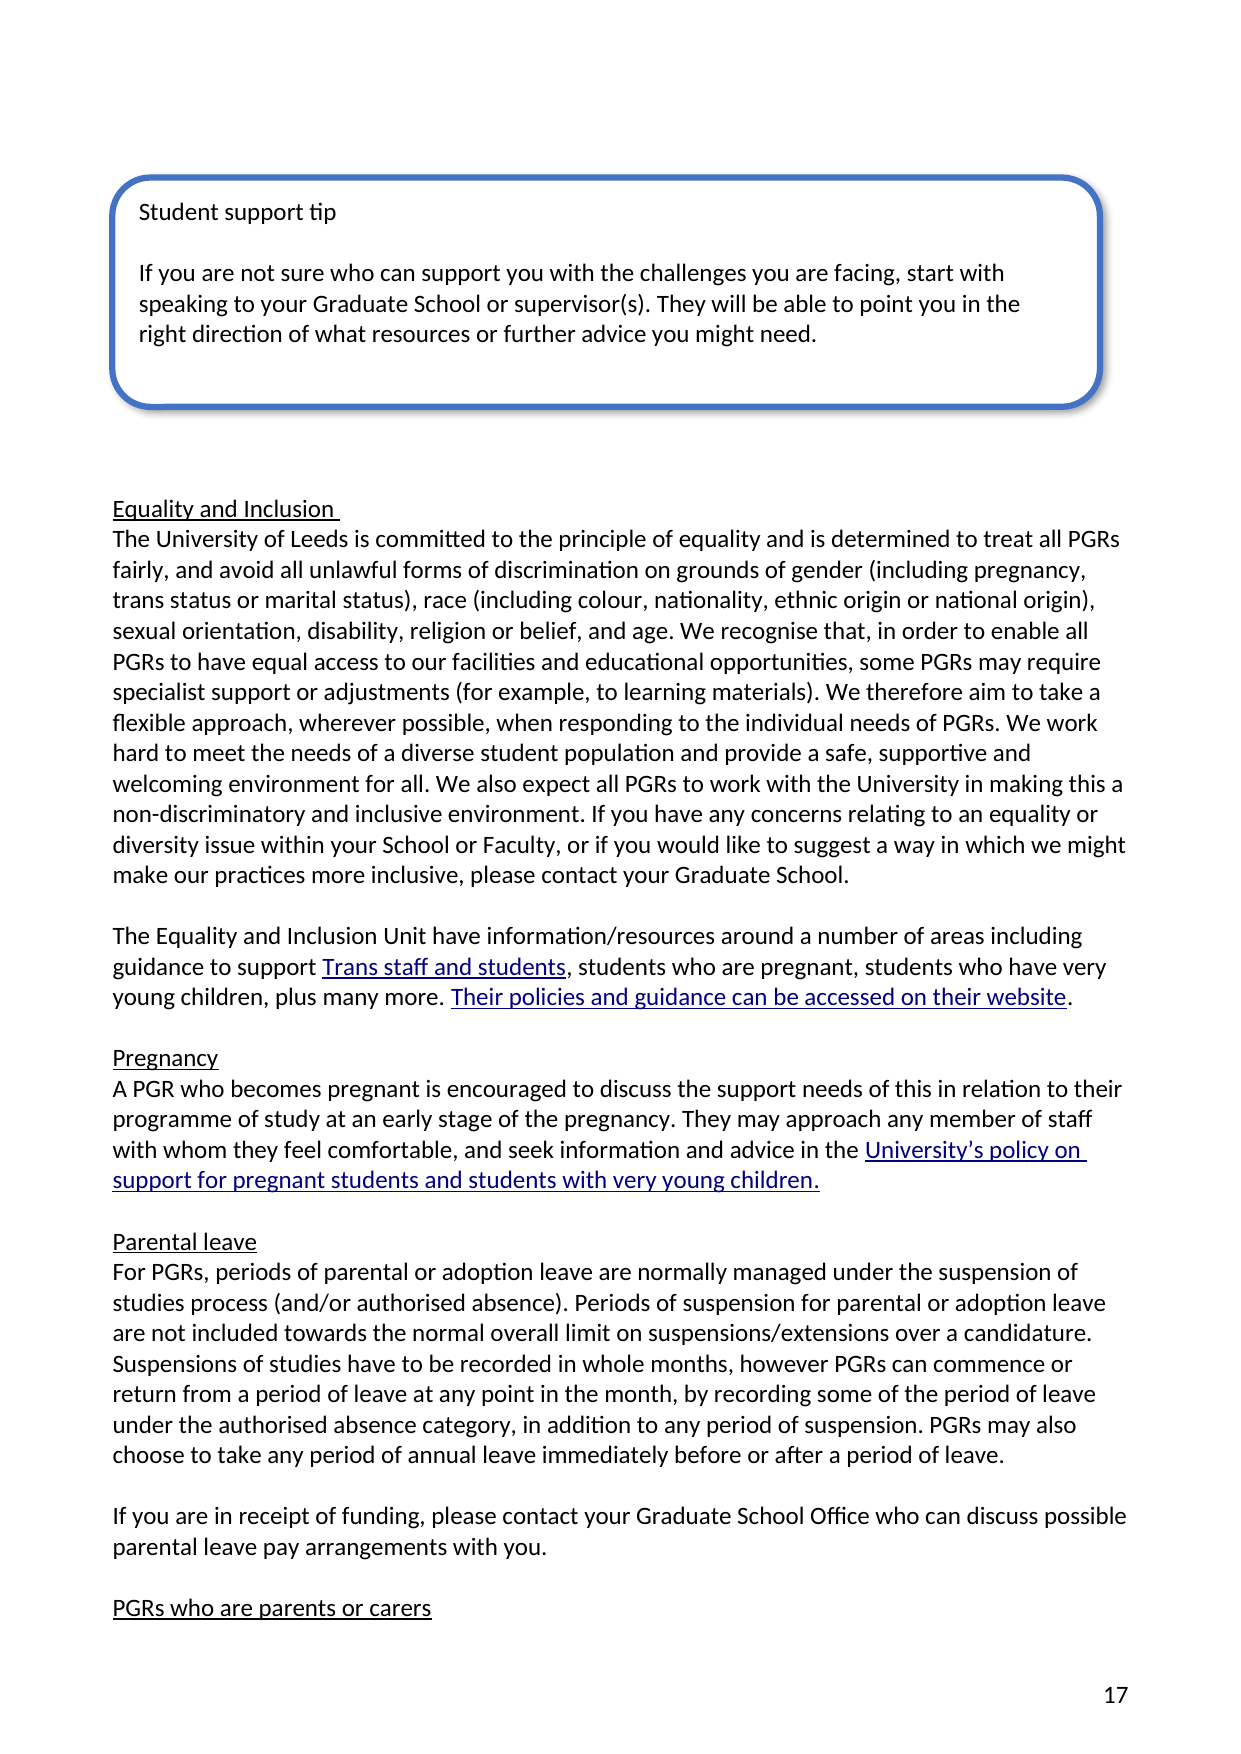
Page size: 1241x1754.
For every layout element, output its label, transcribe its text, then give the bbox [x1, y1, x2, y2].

text Pregnancy [112, 1042, 1128, 1073]
text For PGRs, periods of parental or adoption leave are normally managed under the suspension of studies process (and/or authorised absence). Periods of suspension for parental or adoption leave are not included towards the normal overall limit on suspensions/extensions over a candidature. Suspensions of studies have to be recorded in whole months, however PGRs can commence or return from a period of leave at any point in the month, by recording some of the period of leave under the authorised absence category, in addition to any period of suspension. PGRs may also choose to take any period of annual leave immediately before or after a period of leave. [112, 1256, 1128, 1470]
text A PGR who becomes pregnant is encouraged to discuss the support needs of this in relation to their programme of study at an early stage of the pregnancy. They may approach any member of staff with whom they feel comfortable, and seek information and advice in the University’s policy on support for pregnant students and students with very young children. [112, 1073, 1128, 1195]
text Equality and Inclusion [112, 493, 1128, 524]
text Parental leave [112, 1226, 1128, 1256]
text The Equality and Inclusion Unit have information/resources around a number of areas including guidance to support Trans staff and students, students who are pregnant, students who have very young children, plus many more. Their policies and guidance can be accessed on their website. [112, 920, 1128, 1012]
text The University of Leeds is committed to the principle of equality and is determined to treat all PGRs fairly, and avoid all unlawful forms of discrimination on grounds of gender (including pregnancy, trans status or marital status), race (including colour, nationality, ethnic origin or national origin), sexual orientation, disability, religion or belief, and age. We recognise that, in order to enable all PGRs to have equal access to our facilities and educational opportunities, some PGRs may require specialist support or adjustments (for example, to learning materials). We therefore aim to take a flexible approach, wherever possible, when responding to the individual needs of PGRs. We work hard to meet the needs of a diverse student population and provide a safe, supportive and welcoming environment for all. We also expect all PGRs to work with the University in making this a non-discriminatory and inclusive environment. If you have any concerns relating to an equality or diversity issue within your School or Faculty, or if you would like to suggest a way in which we might make our practices more inclusive, please contact your Graduate School. [112, 524, 1128, 890]
text PGRs who are parents or carers [112, 1592, 1128, 1622]
text If you are in receipt of funding, please contact your Graduate School Office who can discuss possible parental leave pay arrangements with you. [112, 1500, 1128, 1561]
